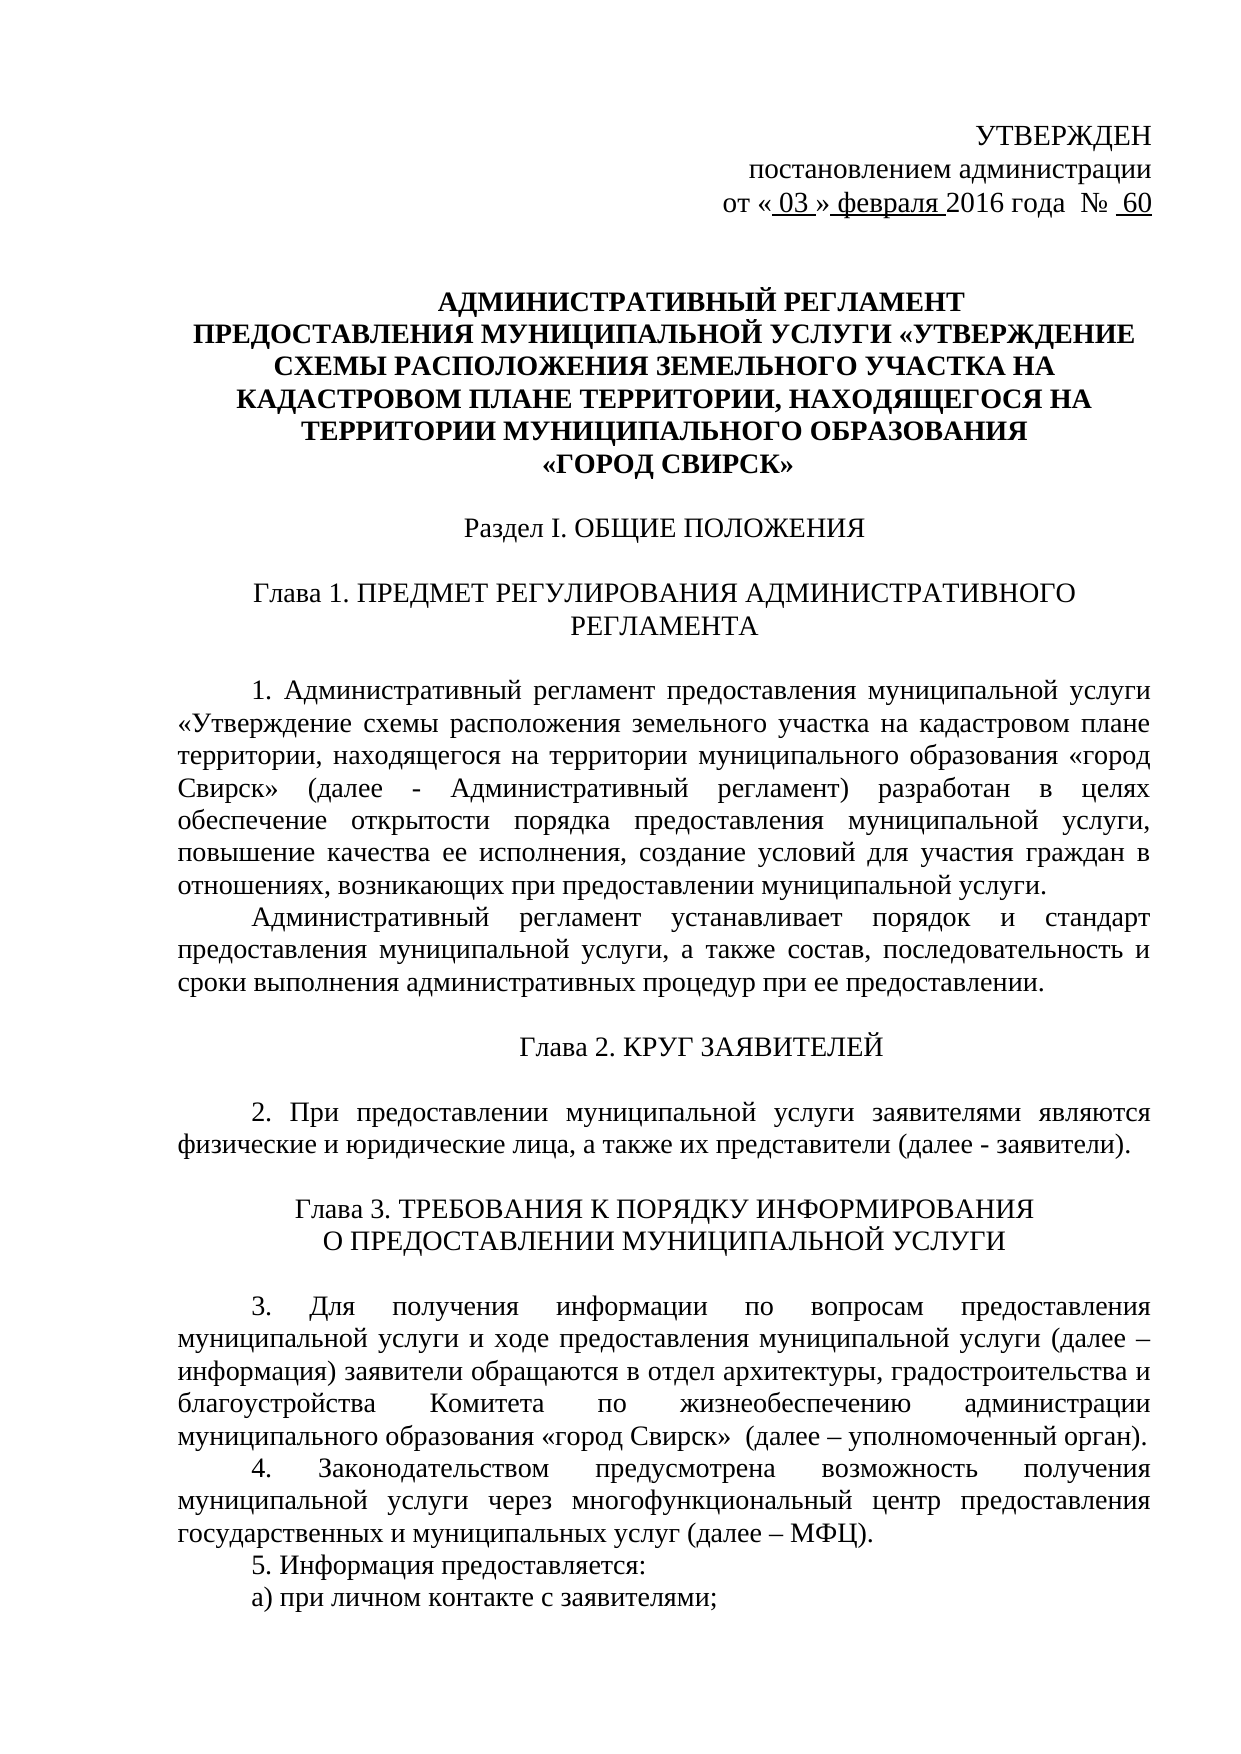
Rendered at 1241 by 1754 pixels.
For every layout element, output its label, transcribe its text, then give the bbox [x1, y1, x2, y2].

text УТВЕРЖДЕН [177, 118, 1152, 152]
text а) при личном контакте с заявителями; [177, 1581, 1152, 1613]
title ПРЕДОСТАВЛЕНИЯ МУНИЦИПАЛЬНОЙ УСЛУГИ «УТВЕРЖДЕНИЕ СХЕМЫ РАСПОЛОЖЕНИЯ ЗЕМЕЛЬНОГО УЧАСТКА НА КАДАСТРОВОМ ПЛАНЕ ТЕРРИТОРИИ, НАХОДЯЩЕГОСЯ НА ТЕРРИТОРИИ МУНИЦИПАЛЬНОГО ОБРАЗОВАНИЯ [177, 317, 1152, 447]
text Глава 3. Требования к порядку информирования [177, 1192, 1152, 1224]
text о предоставлении МУНИЦИПАЛЬНОЙ услуги [177, 1224, 1152, 1257]
text 4. Законодательством предусмотрена возможность получения муниципальной услуги через многофункциональный центр предоставления государственных и муниципальных услуг (далее – МФЦ). [177, 1451, 1152, 1548]
text 1. Административный регламент предоставления муниципальной услуги «Утверждение схемы расположения земельного участка на кадастровом плане территории, находящегося на территории муниципального образования «город Свирск» (далее - Административный регламент) разработан в целях обеспечение открытости порядка предоставления муниципальной услуги, повышение качества ее исполнения, создание условий для участия граждан в отношениях, возникающих при предоставлении муниципальной услуги. [177, 673, 1152, 900]
text 3. Для получения информации по вопросам предоставления муниципальной услуги и ходе предоставления муниципальной услуги (далее – информация) заявители обращаются в отдел архитектуры, градостроительства и благоустройства Комитета по жизнеобеспечению администрации муниципального образования «город Свирск» (далее – уполномоченный орган). [177, 1289, 1152, 1451]
text Глава 2. Круг заявителей [177, 1030, 1152, 1062]
title АДМИНИСТРАТИВНЫЙ РЕГЛАМЕНТ [177, 285, 1152, 317]
text 2. При предоставлении муниципальной услуги заявителями являются физические и юридические лица, а также их представители (далее - заявители). [177, 1094, 1152, 1159]
text Административный регламент устанавливает порядок и стандарт предоставления муниципальной услуги, а также состав, последовательность и сроки выполнения административных процедур при ее предоставлении. [177, 900, 1152, 997]
text от « 03 » февраля 2016 года № 60 [177, 185, 1152, 219]
text 5. Информация предоставляется: [177, 1548, 1152, 1581]
text Глава 1. Предмет регулирования административного регламента [177, 576, 1152, 641]
text Раздел I. ОБЩИЕ ПОЛОЖЕНИЯ [177, 511, 1152, 544]
title «ГОРОД СВИРСК» [177, 447, 1152, 479]
text постановлением администрации [177, 152, 1152, 185]
